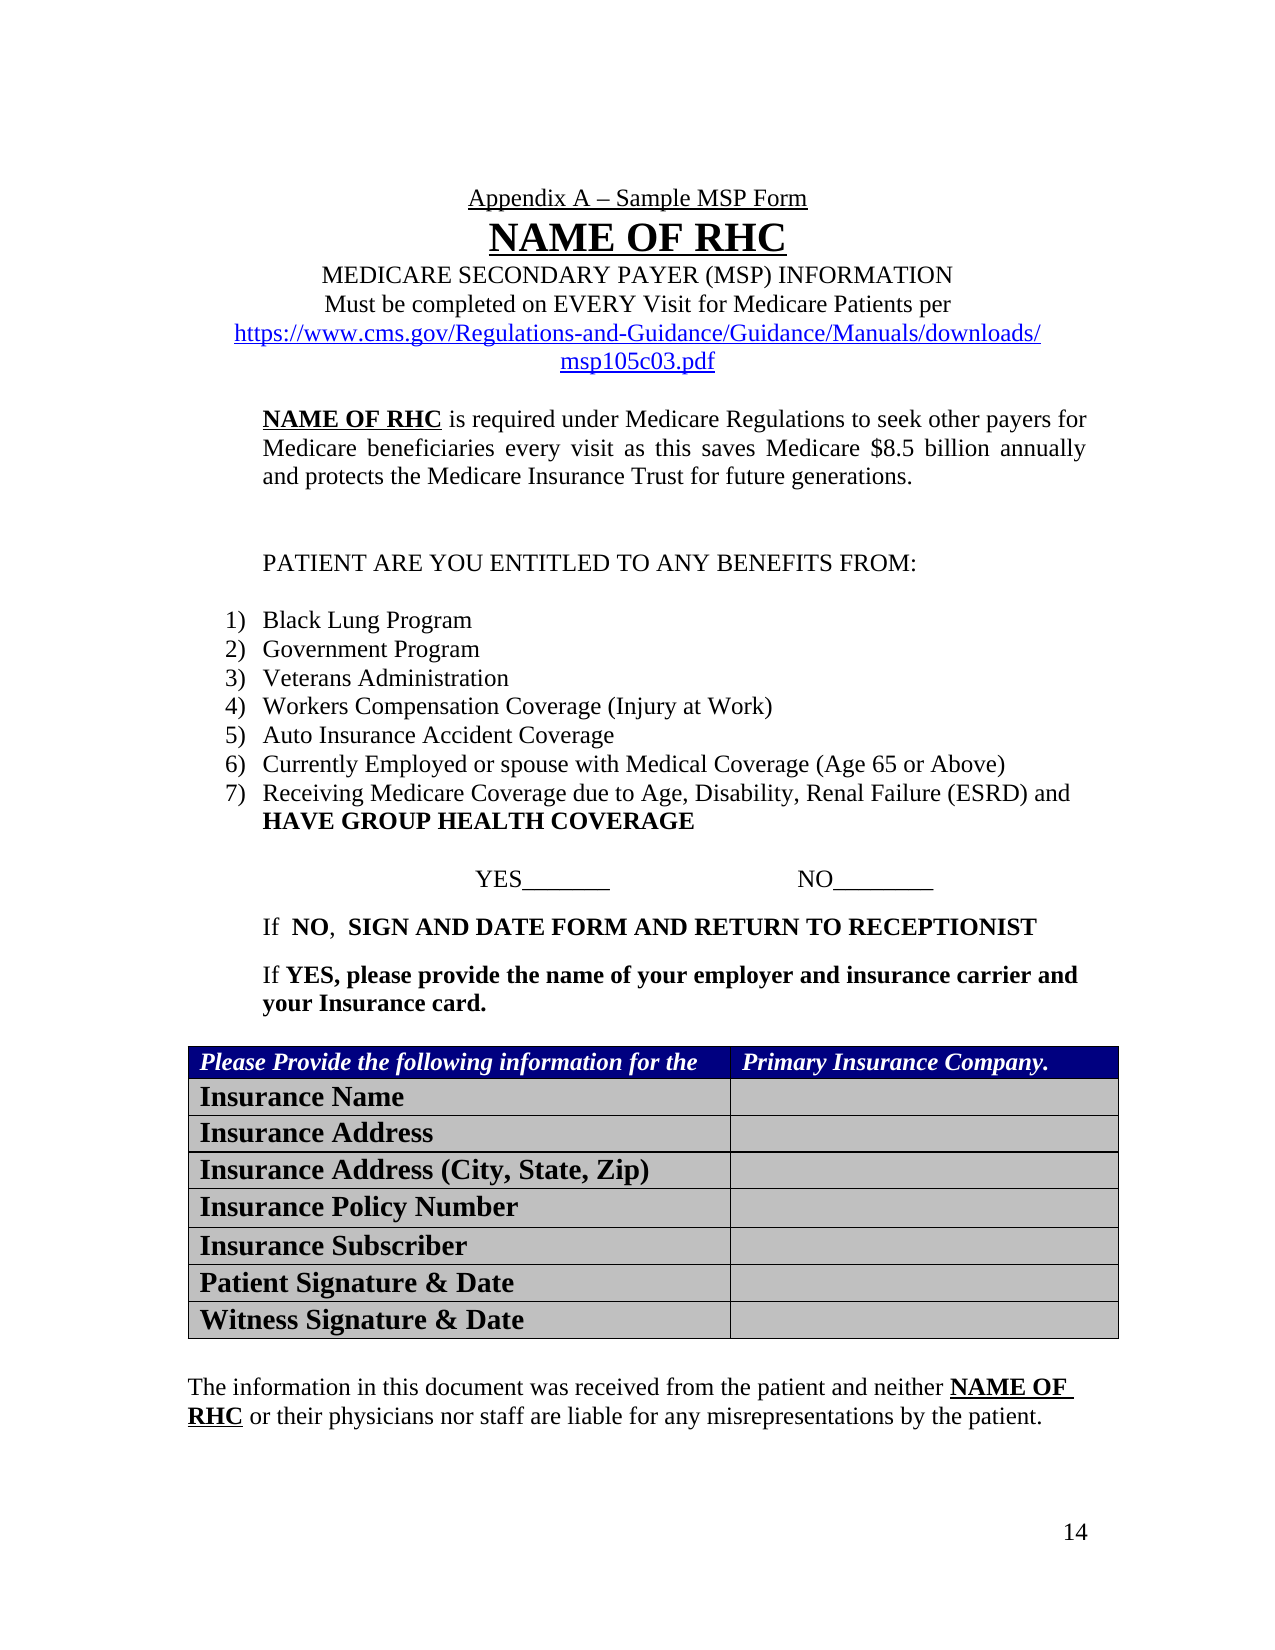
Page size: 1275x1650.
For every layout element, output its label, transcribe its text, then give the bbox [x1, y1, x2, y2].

table_cell Insurance Policy Number [189, 1189, 730, 1227]
table_header Primary Insurance Company. [731, 1047, 1118, 1078]
text YES_______ NO________ [187, 864, 1087, 893]
text Appendix A – Sample MSP Form [187, 183, 1087, 212]
table_cell [731, 1265, 1118, 1301]
list Receiving Medicare Coverage due to Age, Disability, Renal Failure (ESRD) and HAVE GROUP HEALTH COVERAGE [225, 778, 1087, 835]
table_cell [731, 1189, 1118, 1227]
text Must be completed on EVERY Visit for Medicare Patients per [187, 289, 1087, 318]
text MEDICARE SECONDARY PAYER (MSP) INFORMATION [187, 260, 1087, 289]
table_cell [731, 1079, 1118, 1114]
table_header Please Provide the following information for the [189, 1047, 730, 1078]
table_cell Insurance Address (City, State, Zip) [189, 1153, 730, 1188]
text PATIENT ARE YOU ENTITLED TO ANY BENEFITS FROM: [262, 548, 1087, 576]
table_cell Patient Signature & Date [189, 1265, 730, 1301]
list Workers Compensation Coverage (Injury at Work) [225, 691, 1087, 720]
list Auto Insurance Accident Coverage [225, 720, 1087, 749]
text If YES, please provide the name of your employer and insurance carrier and your Insurance card. [262, 960, 1087, 1017]
list Currently Employed or spouse with Medical Coverage (Age 65 or Above) [225, 749, 1087, 778]
list Veterans Administration [225, 663, 1087, 691]
table_cell Witness Signature & Date [189, 1302, 730, 1338]
text If NO, SIGN AND DATE FORM AND RETURN TO RECEPTIONIST [262, 912, 1087, 941]
text NAME OF RHC is required under Medicare Regulations to seek other payers for Medicare beneficiaries every visit as this saves Medicare $8.5 billion annually and protects the Medicare Insurance Trust for future generations. [262, 404, 1087, 490]
text The information in this document was received from the patient and neither NAME OF RHC or their physicians nor staff are liable for any misrepresentations by the patient. [187, 1372, 1087, 1430]
table_cell [731, 1228, 1118, 1264]
table_cell Insurance Name [189, 1079, 730, 1114]
table_cell [731, 1302, 1118, 1338]
text NAME OF RHC [187, 212, 1087, 260]
table_cell [731, 1116, 1118, 1151]
table_cell [731, 1153, 1118, 1188]
table_cell Insurance Address [189, 1116, 730, 1151]
table_cell Insurance Subscriber [189, 1228, 730, 1264]
list Black Lung Program [225, 605, 1087, 634]
text https://www.cms.gov/Regulations-and-Guidance/Guidance/Manuals/downloads/msp105c03.pdf [187, 318, 1087, 375]
list Government Program [225, 634, 1087, 663]
